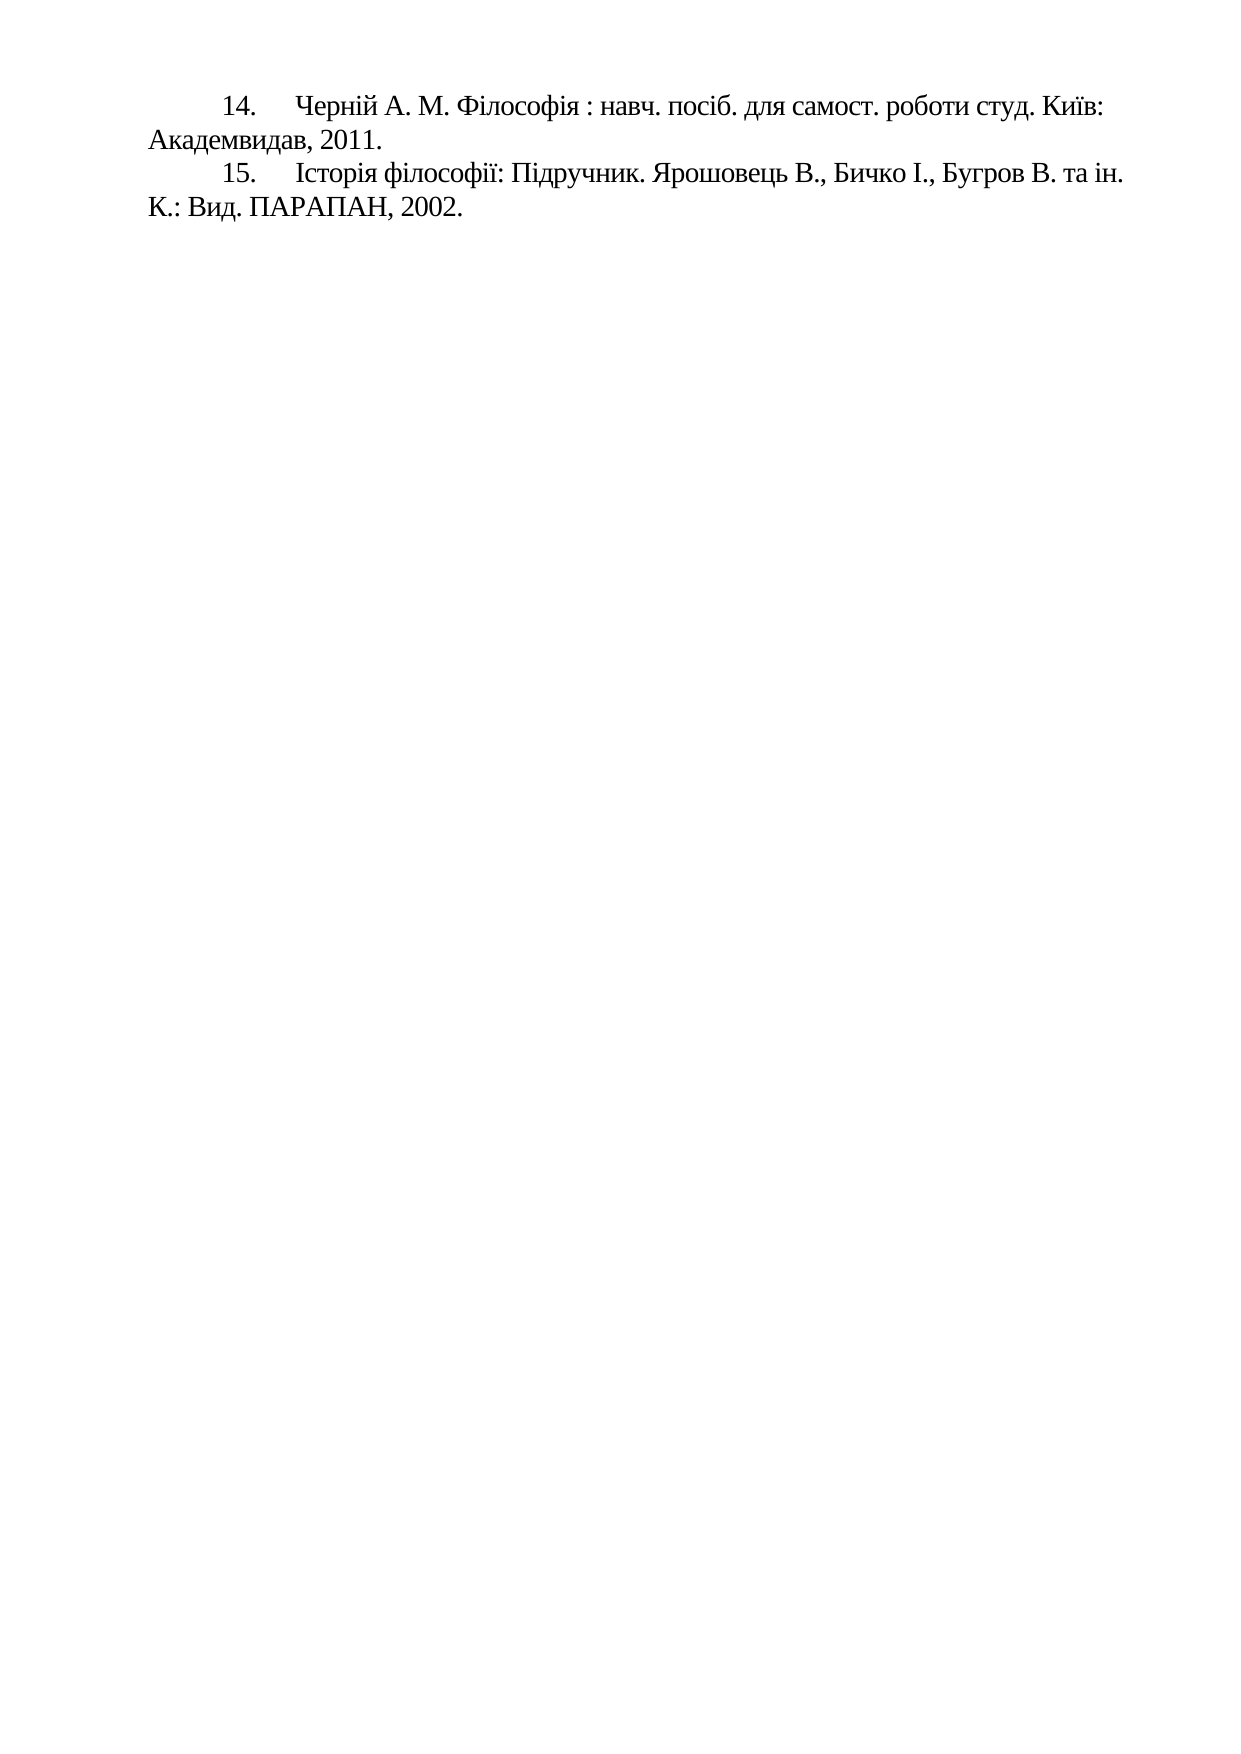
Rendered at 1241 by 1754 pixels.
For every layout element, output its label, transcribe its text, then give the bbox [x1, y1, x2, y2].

list Історія філософії: Підручник. Ярошовець В., Бичко І., Бугров В. та ін. К.: Вид. ПАРАПАН, 2002. [148, 156, 1152, 223]
list Черній А. М. Філософія : навч. посіб. для самост. роботи студ. Київ: Академвидав, 2011. [148, 88, 1152, 156]
